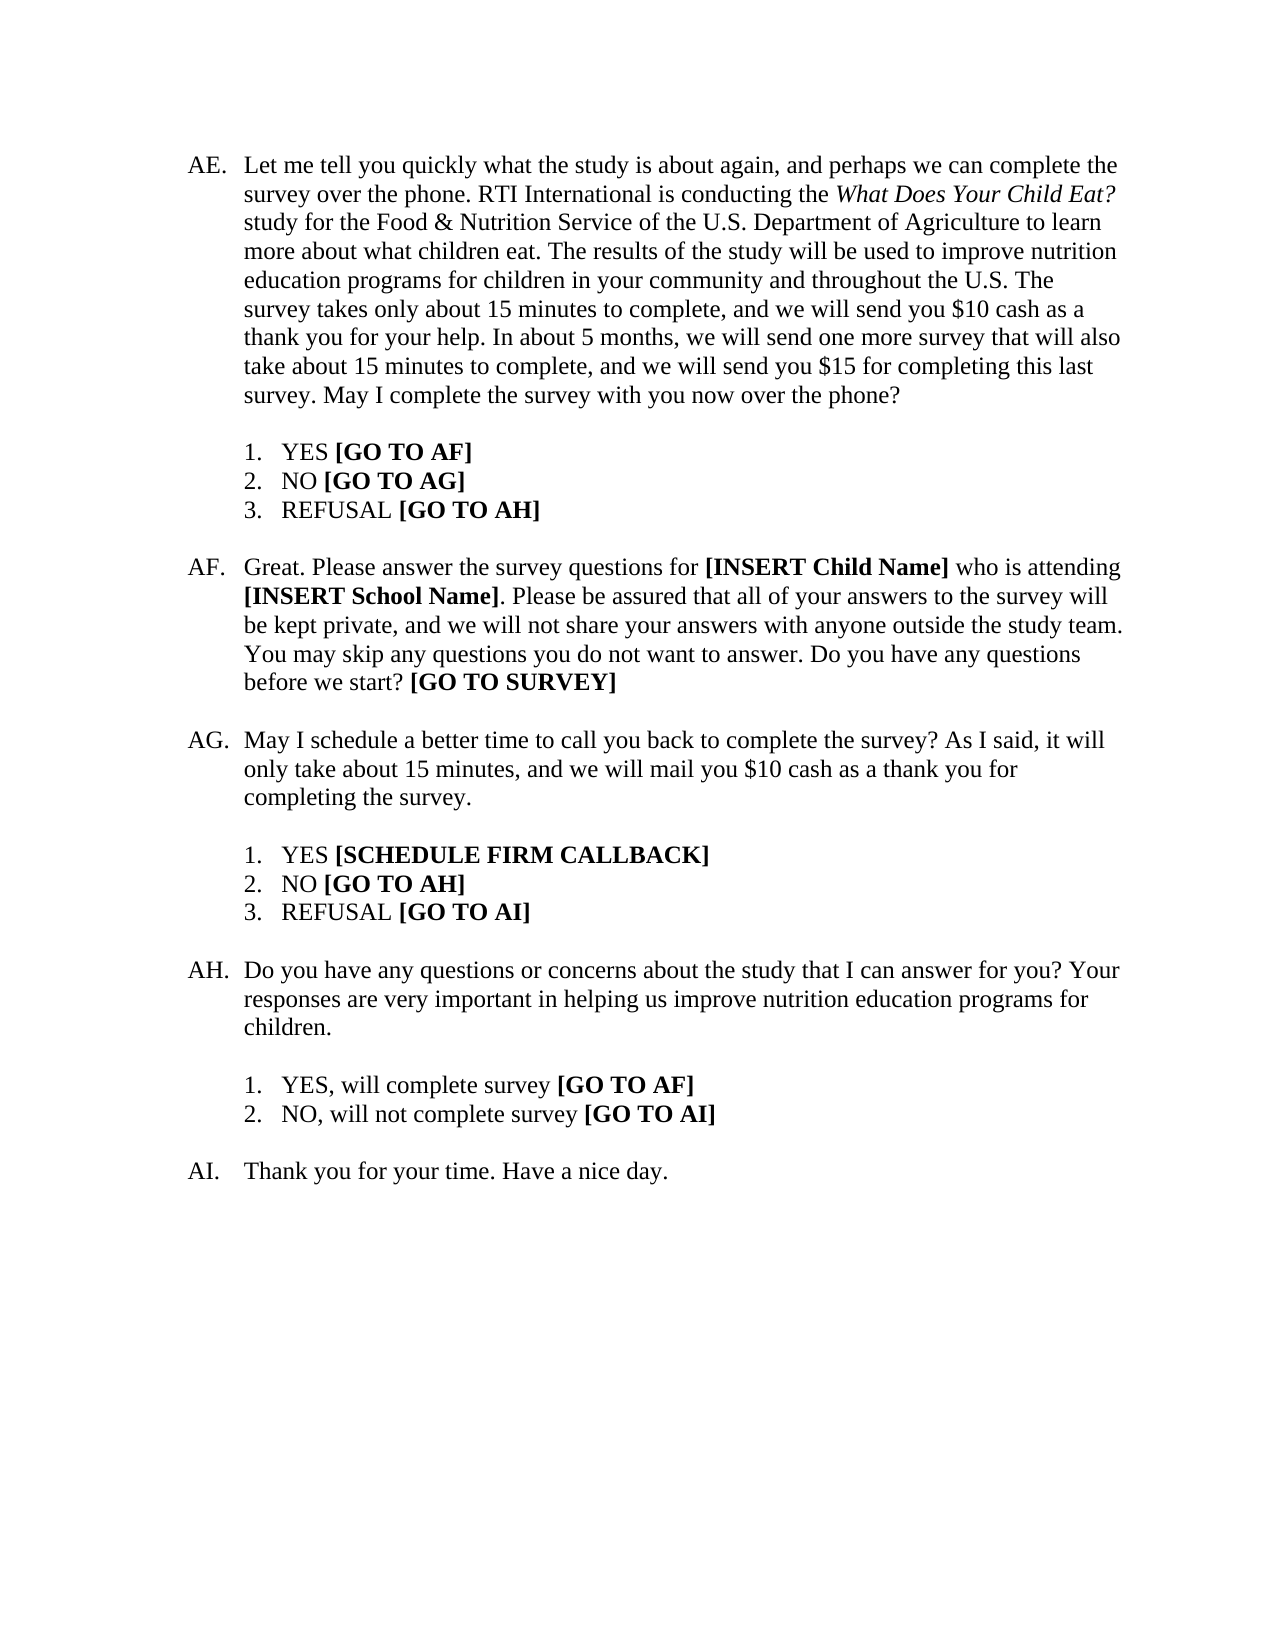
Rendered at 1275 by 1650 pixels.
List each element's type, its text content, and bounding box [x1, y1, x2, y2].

list 3. REFUSAL [GO TO AI] [244, 897, 1125, 926]
list 1. YES [SCHEDULE FIRM CALLBACK] [244, 840, 1125, 869]
text AG. May I schedule a better time to call you back to complete the survey? As I said, it will only take about 15 minutes, and we will mail you $10 cash as a thank you for completing the survey. [187, 725, 1125, 811]
text AE. Let me tell you quickly what the study is about again, and perhaps we can complete the survey over the phone. RTI International is conducting the What Does Your Child Eat? study for the Food & Nutrition Service of the U.S. Department of Agriculture to learn more about what children eat. The results of the study will be used to improve nutrition education programs for children in your community and throughout the U.S. The survey takes only about 15 minutes to complete, and we will send you $10 cash as a thank you for your help. In about 5 months, we will send one more survey that will also take about 15 minutes to complete, and we will send you $15 for completing this last survey. May I complete the survey with you now over the phone? [187, 150, 1125, 409]
list 1. YES [GO TO AF] [244, 437, 1125, 466]
text AI. Thank you for your time. Have a nice day. [187, 1156, 1125, 1185]
list 3. REFUSAL [GO TO AH] [244, 495, 1125, 524]
list 2. NO [GO TO AH] [244, 869, 1125, 897]
list 2. NO [GO TO AG] [244, 466, 1125, 495]
list 2. NO, will not complete survey [GO TO AI] [244, 1099, 1125, 1127]
text AF. Great. Please answer the survey questions for [INSERT Child Name] who is attending [ Name]. Please be assured that all of your answers to the survey will be kept private, and we will not share your answers with anyone outside the study team. You may skip any questions you do not want to answer. Do you have any questions before we start? [GO TO SURVEY] [187, 552, 1125, 696]
text AH. Do you have any questions or concerns about the study that I can answer for you? Your responses are very important in helping us improve nutrition education programs for children. [187, 955, 1125, 1041]
list 1. YES, will complete survey [GO TO AF] [244, 1070, 1125, 1099]
